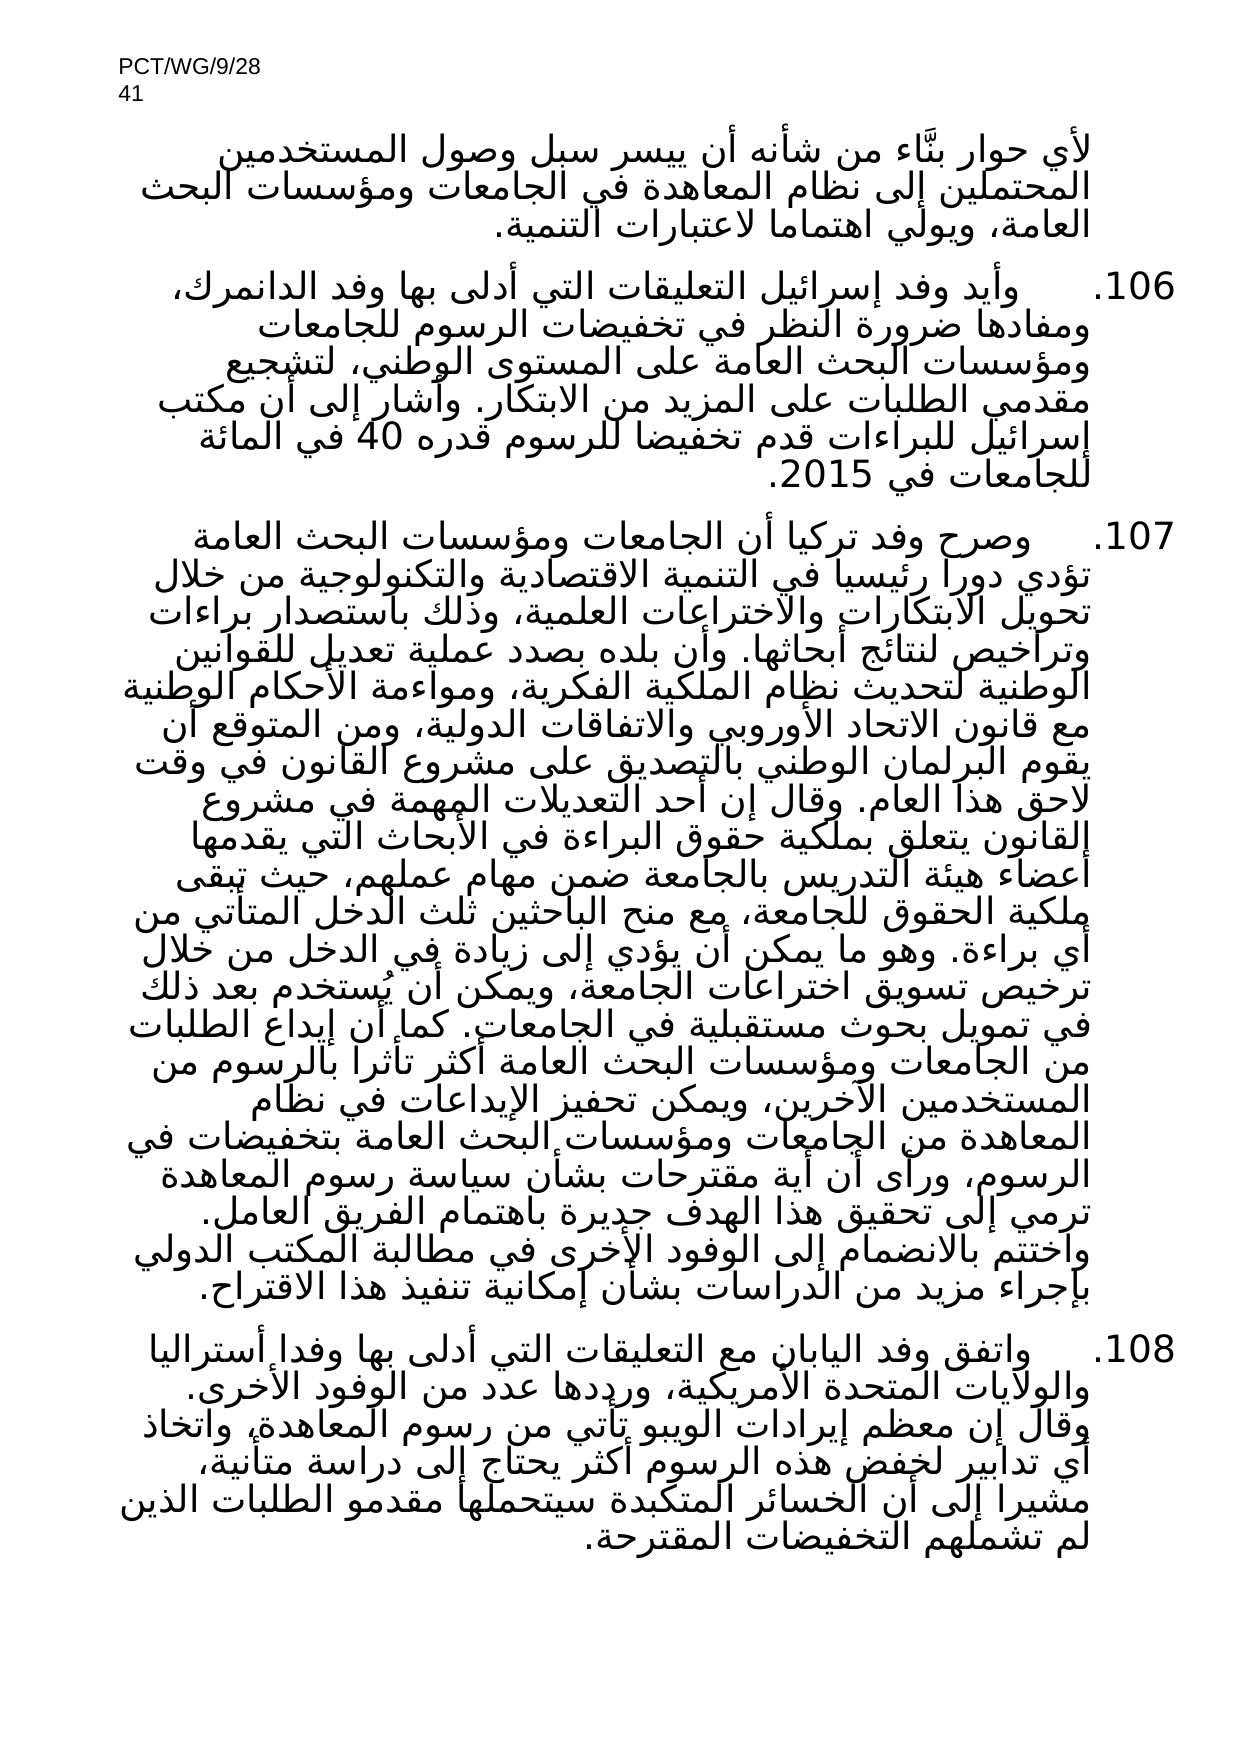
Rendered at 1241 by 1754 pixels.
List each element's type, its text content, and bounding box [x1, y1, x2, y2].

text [118, 132, 1092, 245]
text واتفق وفد اليابان مع التعليقات التي أدلى بها وفدا أستراليا والولايات المتحدة الأمريكية، ورددها عدد من الوفود الأخرى. وقال إن معظم إيرادات الويبو تأتي من رسوم المعاهدة، واتخاذ أي تدابير لخفض هذه الرسوم أكثر يحتاج إلى دراسة متأنية، مشيرا إلى أن الخسائر المتكبدة سيتحملها مقدمو الطلبات الذين لم تشملهم التخفيضات المقترحة. [118, 1332, 1092, 1557]
text وأيد وفد إسرائيل التعليقات التي أدلى بها وفد الدانمرك، ومفادها ضرورة النظر في تخفيضات الرسوم للجامعات ومؤسسات البحث العامة على المستوى الوطني، لتشجيع مقدمي الطلبات على المزيد من الابتكار. وأشار إلى أن مكتب إسرائيل للبراءات قدم تخفيضا للرسوم قدره 40 في المائة للجامعات في 2015. [118, 270, 1092, 495]
text وصرح وفد تركيا أن الجامعات ومؤسسات البحث العامة تؤدي دورا رئيسيا في التنمية الاقتصادية والتكنولوجية من خلال تحويل الابتكارات والاختراعات العلمية، وذلك باستصدار براءات وتراخيص لنتائج أبحاثها. وأن بلده بصدد عملية تعديل للقوانين الوطنية لتحديث نظام الملكية الفكرية، ومواءمة الأحكام الوطنية مع قانون الاتحاد الأوروبي والاتفاقات الدولية، ومن المتوقع أن يقوم البرلمان الوطني بالتصديق على مشروع القانون في وقت لاحق هذا العام. وقال إن أحد التعديلات المهمة في مشروع القانون يتعلق بملكية حقوق البراءة في الأبحاث التي يقدمها أعضاء هيئة التدريس بالجامعة ضمن مهام عملهم، حيث تبقى ملكية الحقوق للجامعة، مع منح الباحثين ثلث الدخل المتأتي من أي براءة. وهو ما يمكن أن يؤدي إلى زيادة في الدخل من خلال ترخيص تسويق اختراعات الجامعة، ويمكن أن يُستخدم بعد ذلك في تمويل بحوث مستقبلية في الجامعات. كما أن إيداع الطلبات من الجامعات ومؤسسات البحث العامة أكثر تأثرا بالرسوم من المستخدمين الآخرين، ويمكن تحفيز الإيداعات في نظام المعاهدة من الجامعات ومؤسسات البحث العامة بتخفيضات في الرسوم، ورأى أن أية مقترحات بشأن سياسة رسوم المعاهدة ترمي إلى تحقيق هذا الهدف جديرة باهتمام الفريق العامل. واختتم بالانضمام إلى الوفود الأخرى في مطالبة المكتب الدولي بإجراء مزيد من الدراسات بشأن إمكانية تنفيذ هذا الاقتراح. [118, 520, 1092, 1307]
